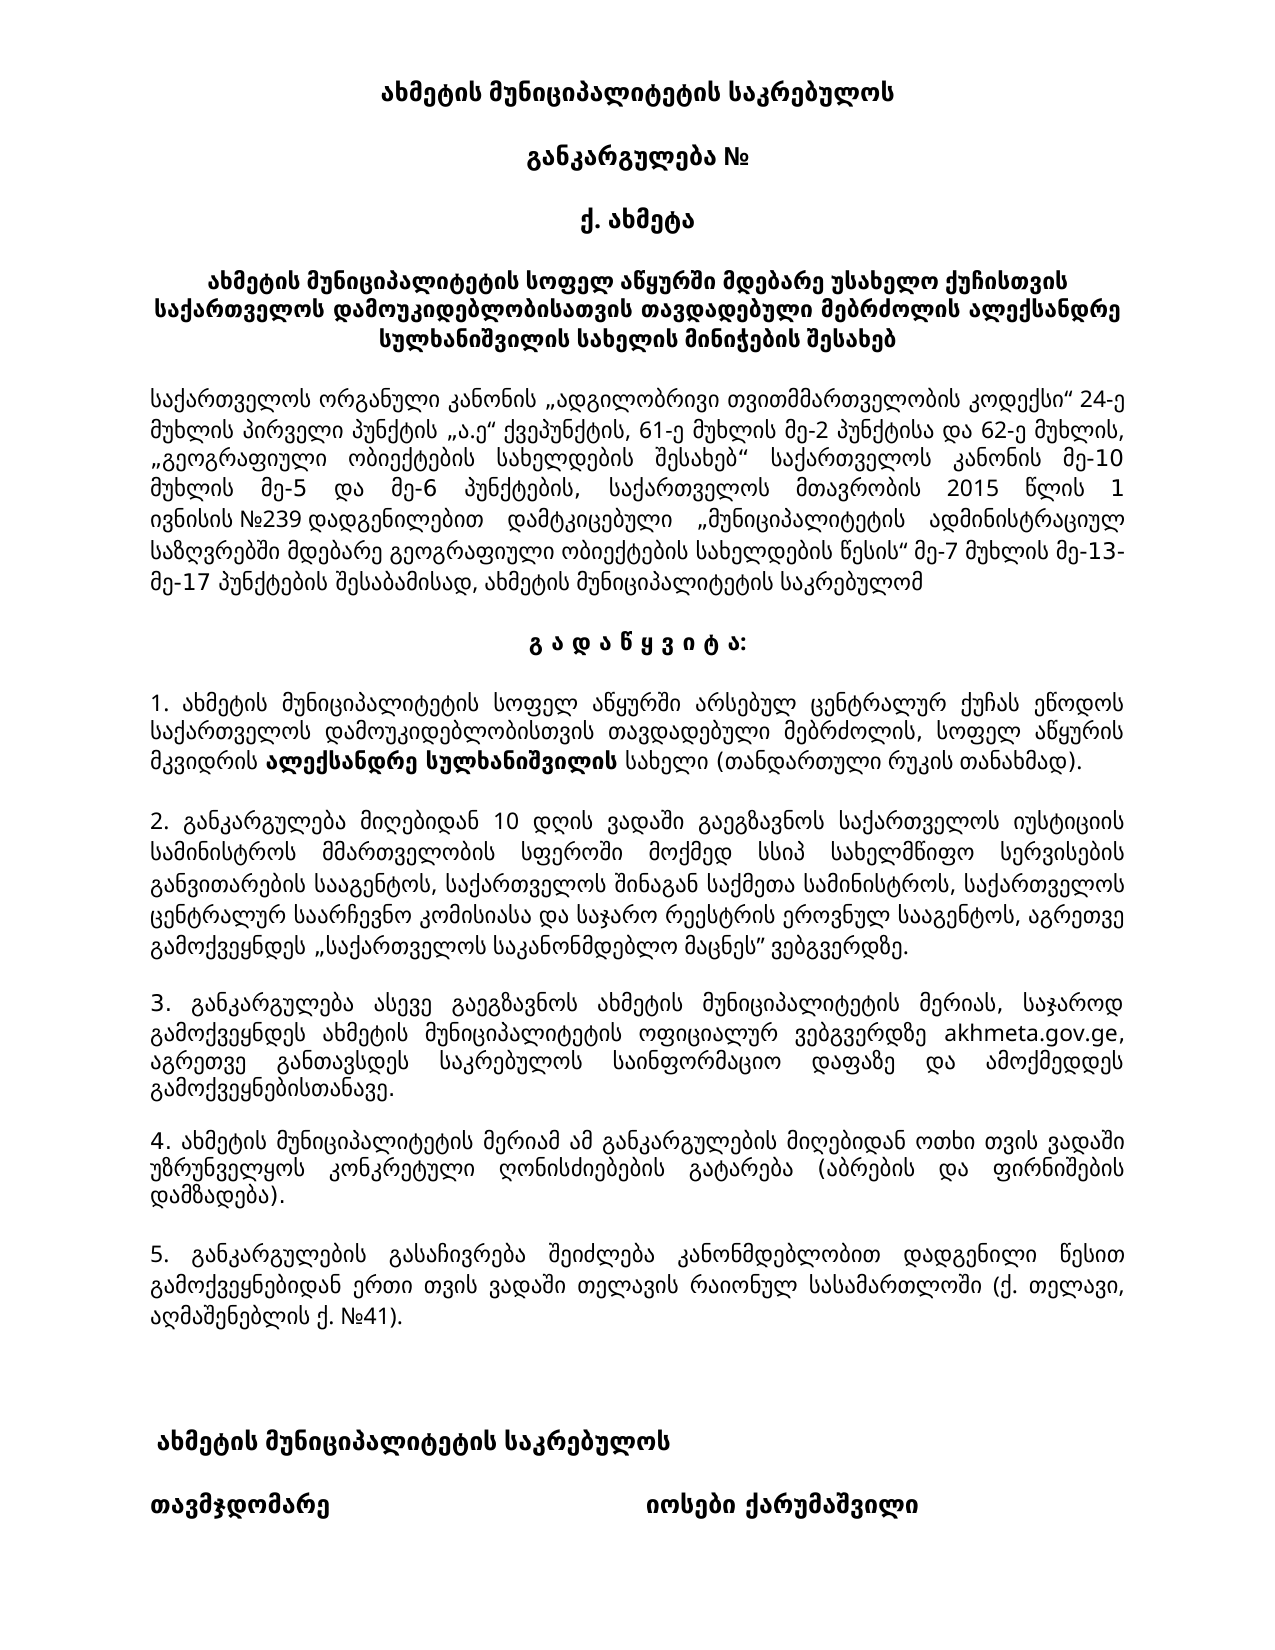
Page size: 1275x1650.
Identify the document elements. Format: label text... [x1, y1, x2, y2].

text 2. განკარგულება მიღებიდან 10 დღის ვადაში გაეგზავნოს საქართველოს იუსტიციის სამინისტროს მმართველობის სფეროში მოქმედ სსიპ სახელმწიფო სერვისების განვითარების სააგენტოს, საქართველოს შინაგან საქმეთა სამინისტროს, საქართველოს ცენტრალურ საარჩევნო კომისიასა და საჯარო რეესტრის ეროვნულ სააგენტოს, აგრეთვე გამოქვეყნდეს „საქართველოს საკანონმდებლო მაცნეს” ვებგვერდზე. [150, 805, 1125, 961]
text 5. განკარგულების გასაჩივრება შეიძლება კანონმდებლობით დადგენილი წესით გამოქვეყნებიდან ერთი თვის ვადაში თელავის რაიონულ სასამართლოში (ქ. თელავი, აღმაშენებლის ქ. №41). [150, 1238, 1125, 1331]
text 1. ახმეტის მუნიციპალიტეტის სოფელ აწყურში არსებულ ცენტრალურ ქუჩას ეწოდოს საქართველოს დამოუკიდებლობისთვის თავდადებული მებრძოლის, სოფელ აწყურის მკვიდრის ალექსანდრე სულხანიშვილის სახელი (თანდართული რუკის თანახმად). [150, 687, 1125, 776]
text ქ. ახმეტა [150, 201, 1125, 236]
text განკარგულება № [150, 138, 1125, 172]
text საქართველოს ორგანული კანონის „ადგილობრივი თვითმმართველობის კოდექსი“ 24-ე მუხლის პირველი პუნქტის „ა.ე“ ქვეპუნქტის, 61-ე მუხლის მე-2 პუნქტისა და 62-ე მუხლის, „გეოგრაფიული ობიექტების სახელდების შესახებ“ საქართველოს კანონის მე-10 მუხლის მე-5 და მე-6 პუნქტების, საქართველოს მთავრობის 2015 წლის 1 ივნისის №239 დადგენილებით დამტკიცებული „მუნიციპალიტეტის ადმინისტრაციულ საზღვრებში მდებარე გეოგრაფიული ობიექტების სახელდების წესის“ მე-7 მუხლის მე-13-მე-17 პუნქტების შესაბამისად, ახმეტის მუნიციპალიტეტის საკრებულომ [150, 383, 1125, 597]
text თავმჯდომარე იოსები ქარუმაშვილი [150, 1487, 1125, 1521]
text ახმეტის მუნიციპალიტეტის საკრებულოს [150, 1424, 1125, 1458]
text 3. განკარგულება ასევე გაეგზავნოს ახმეტის მუნიციპალიტეტის მერიას, საჯაროდ გამოქვეყნდეს ახმეტის მუნიციპალიტეტის ოფიციალურ ვებგვერდზე akhmeta.gov.ge, აგრეთვე განთავსდეს საკრებულოს საინფორმაციო დაფაზე და ამოქმედდეს გამოქვეყნებისთანავე. [150, 991, 1125, 1102]
text ახმეტის მუნიციპალიტეტის სოფელ აწყურში მდებარე უსახელო ქუჩისთვის საქართველოს დამოუკიდებლობისათვის თავდადებული მებრძოლის ალექსანდრე სულხანიშვილის სახელის მინიჭების შესახებ [150, 265, 1125, 354]
text ახმეტის მუნიციპალიტეტის საკრებულოს [150, 75, 1125, 109]
text გ ა დ ა წ ყ ვ ი ტ ა: [150, 626, 1125, 658]
text 4. ახმეტის მუნიციპალიტეტის მერიამ ამ განკარგულების მიღებიდან ოთხი თვის ვადაში უზრუნველყოს კონკრეტული ღონისძიებების გატარება (აბრების და ფირნიშების დამზადება). [150, 1128, 1125, 1208]
